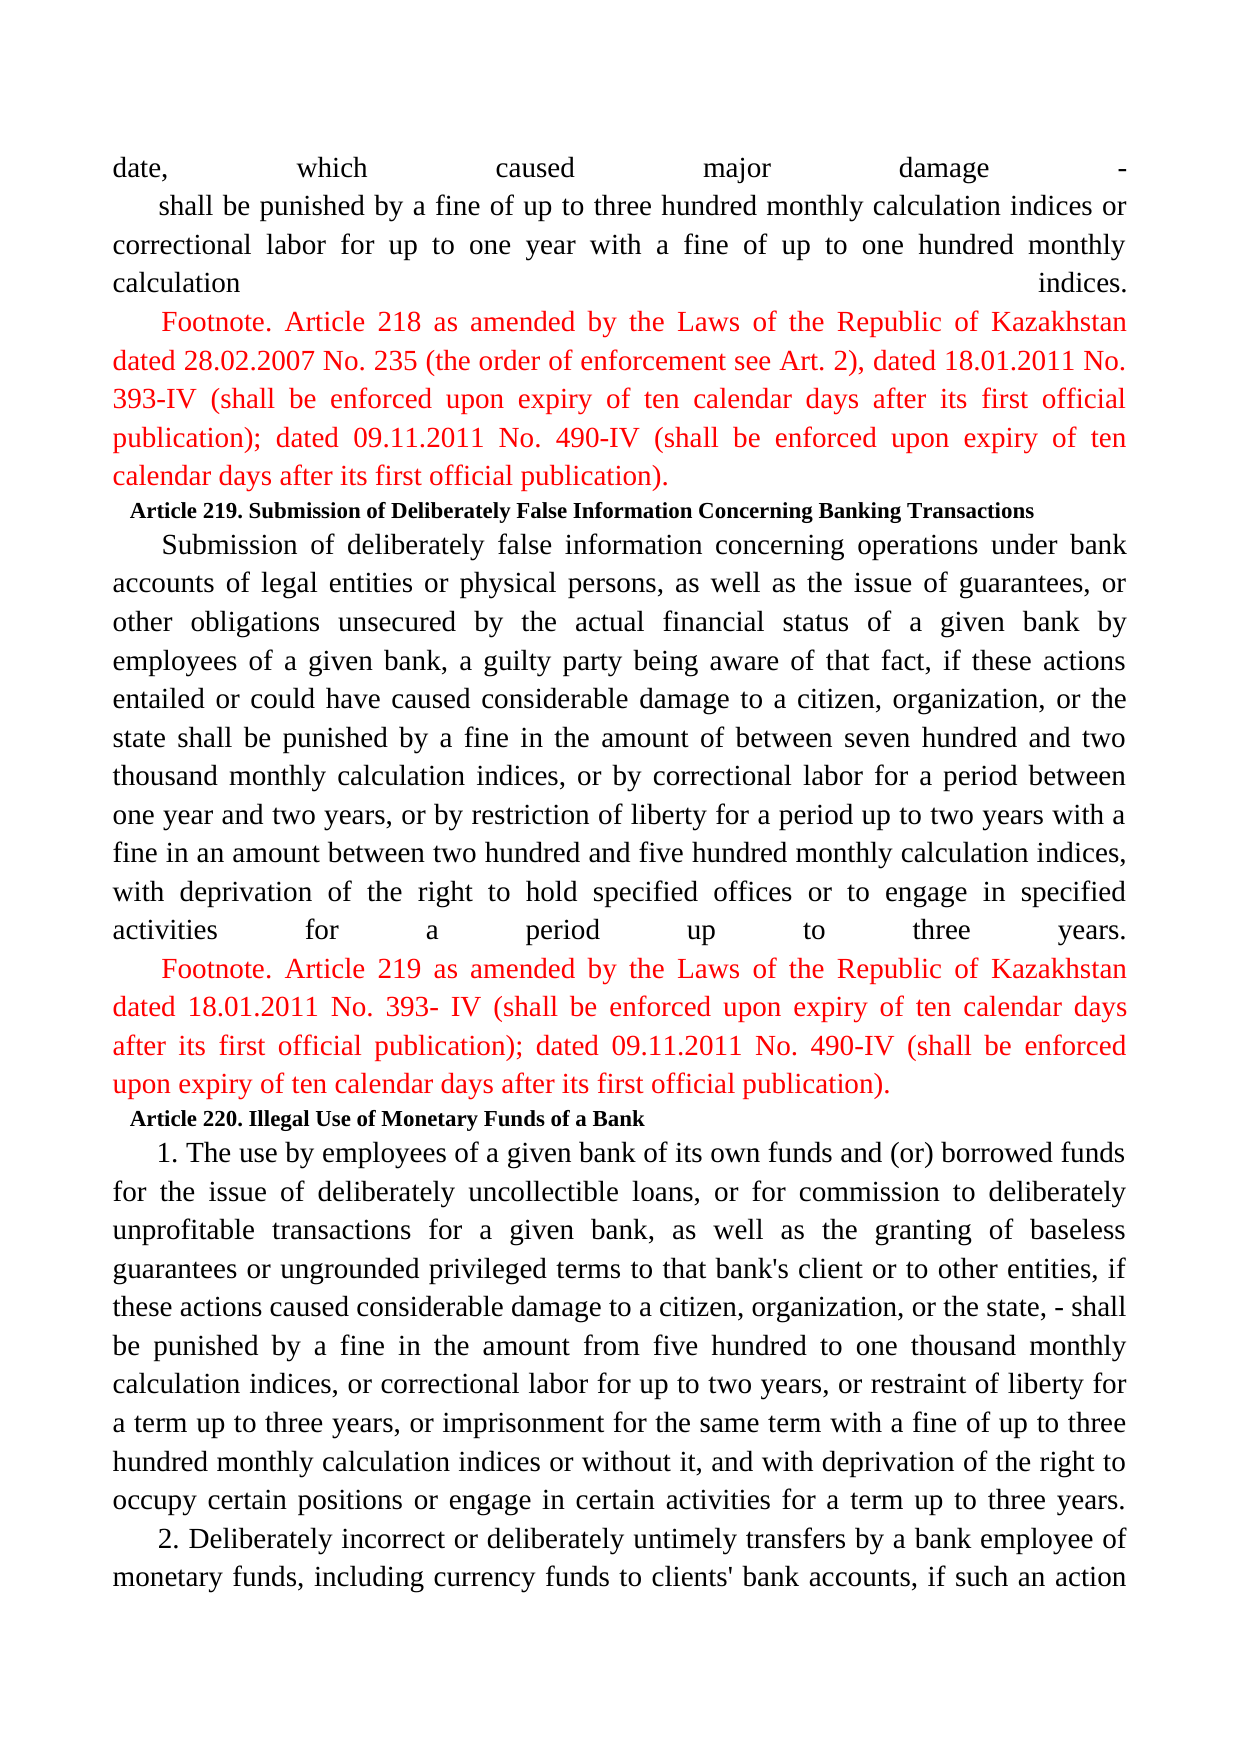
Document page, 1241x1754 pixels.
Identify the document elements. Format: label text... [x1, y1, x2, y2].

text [112, 1135, 1128, 1593]
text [112, 150, 1128, 492]
text Article 220. Illegal Use of Monetary Funds of a Bank [112, 1105, 1128, 1132]
text Article 219. Submission of Deliberately False Information Concerning Banking Transactions [112, 497, 1128, 523]
text Submission of deliberately false information concerning operations under bank accounts of legal entities or physical persons, as well as the issue of guarantees, or other obligations unsecured by the actual financial status of a given bank by employees of a given bank, a guilty party being aware of that fact, if these actions entailed or could have caused considerable damage to a citizen, organization, or the state shall be punished by a fine in the amount of between seven hundred and two thousand monthly calculation indices, or by correctional labor for a period between one year and two years, or by restriction of liberty for a period up to two years with a fine in an amount between two hundred and five hundred monthly calculation indices, with deprivation of the right to hold specified offices or to engage in specified activities for a period up to three years. Footnote. Article 219 as amended by the Laws of the Republic of Kazakhstan dated 18.01.2011 No. 393- IV (shall be enforced upon expiry of ten calendar days after its first official publication); dated 09.11.2011 No. 490-IV (shall be enforced upon expiry of ten calendar days after its first official publication). [112, 527, 1128, 1100]
